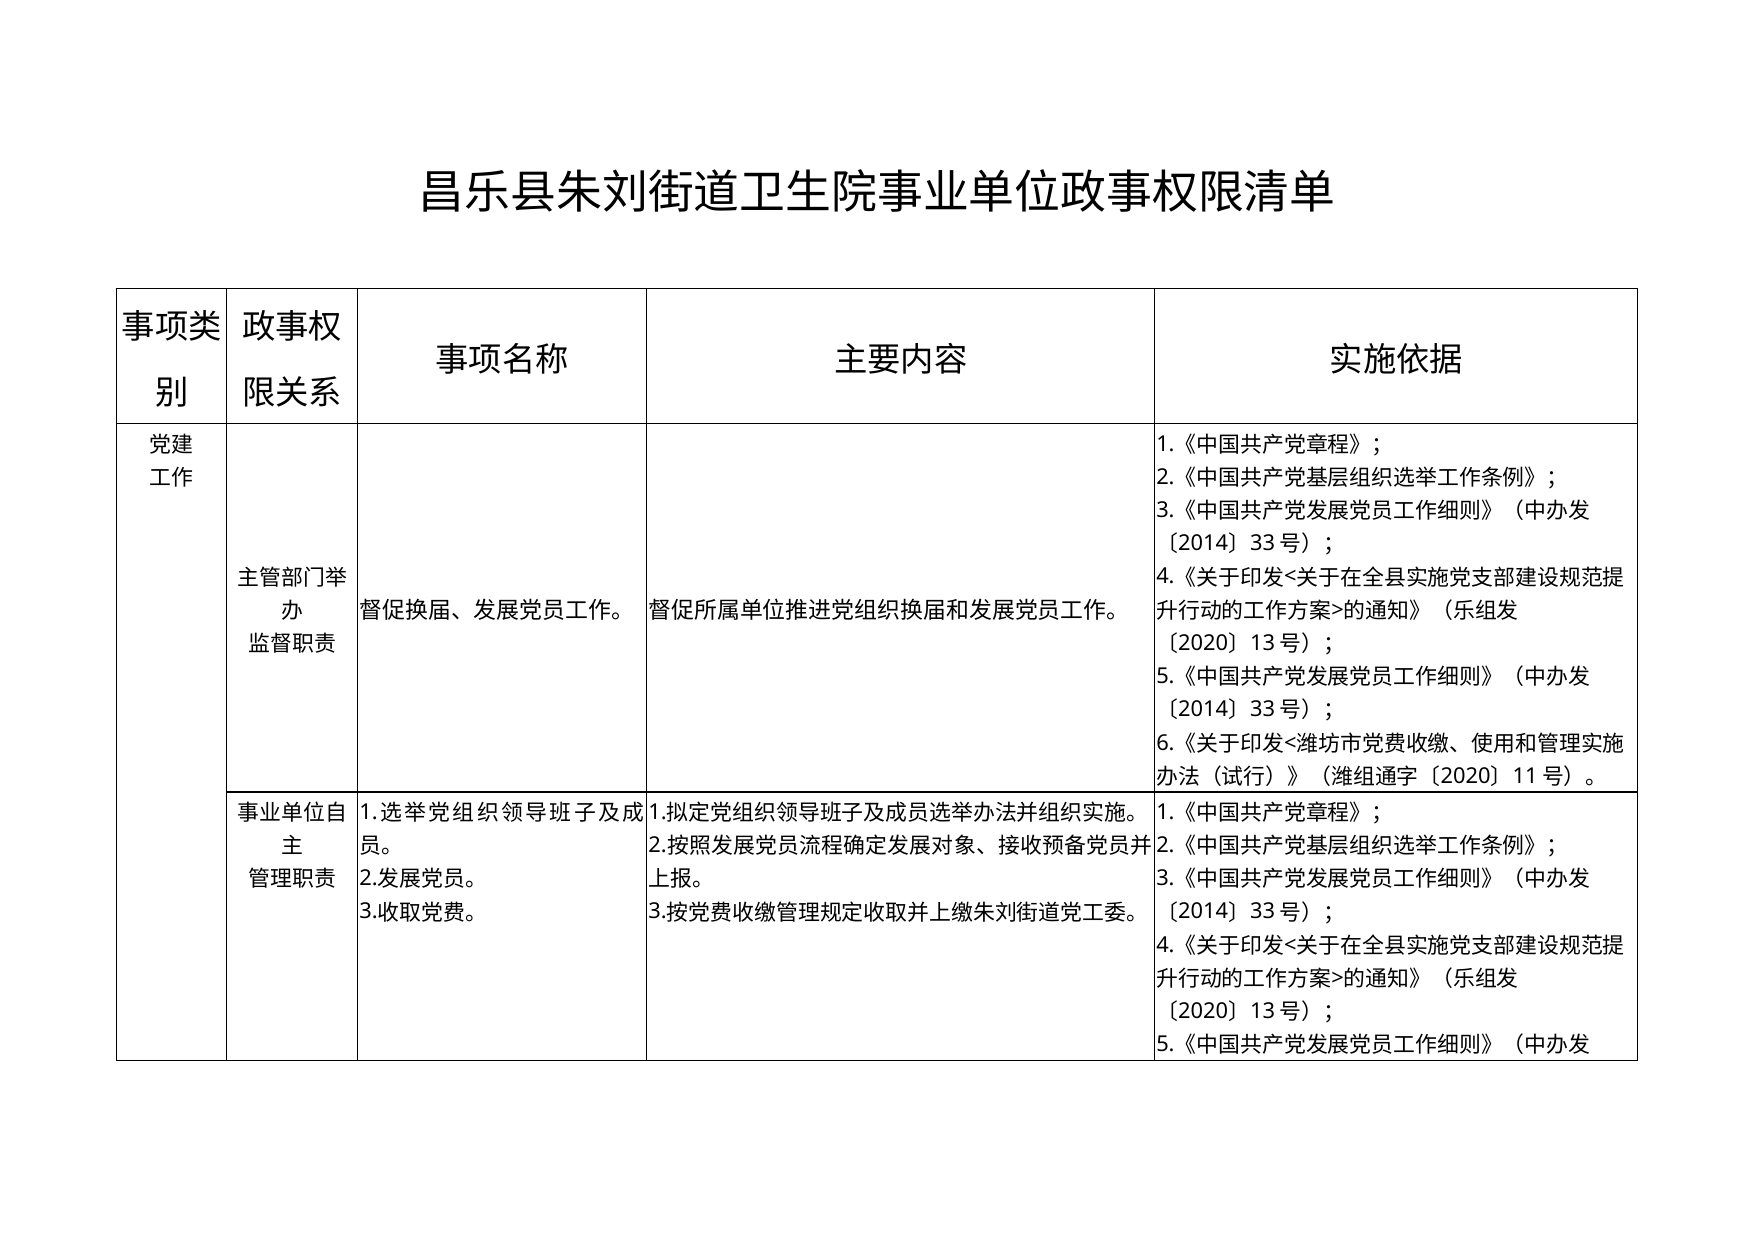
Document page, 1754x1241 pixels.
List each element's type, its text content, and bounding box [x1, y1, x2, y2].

table_cell 事业单位自主 管理职责 [227, 793, 357, 1060]
table_cell 督促换届、发展党员工作。 [358, 424, 646, 791]
table_cell 1.选举党组织领导班子及成员。 2.发展党员。 3.收取党费。 [358, 793, 646, 1060]
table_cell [1155, 793, 1637, 1060]
table_cell 督促所属单位推进党组织换届和发展党员工作。 [647, 424, 1154, 791]
table_cell 党建 工作 [117, 424, 226, 1060]
text 昌乐县朱刘街道卫生院事业单位政事权限清单 [121, 155, 1633, 221]
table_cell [647, 793, 1154, 1060]
table_header 政事权限关系 [227, 289, 357, 423]
table_header 事项名称 [358, 289, 646, 423]
table_cell 主管部门举办 监督职责 [227, 424, 357, 791]
table_header 事项类别 [117, 289, 226, 423]
table_header 主要内容 [647, 289, 1154, 423]
table_header 实施依据 [1155, 289, 1637, 423]
